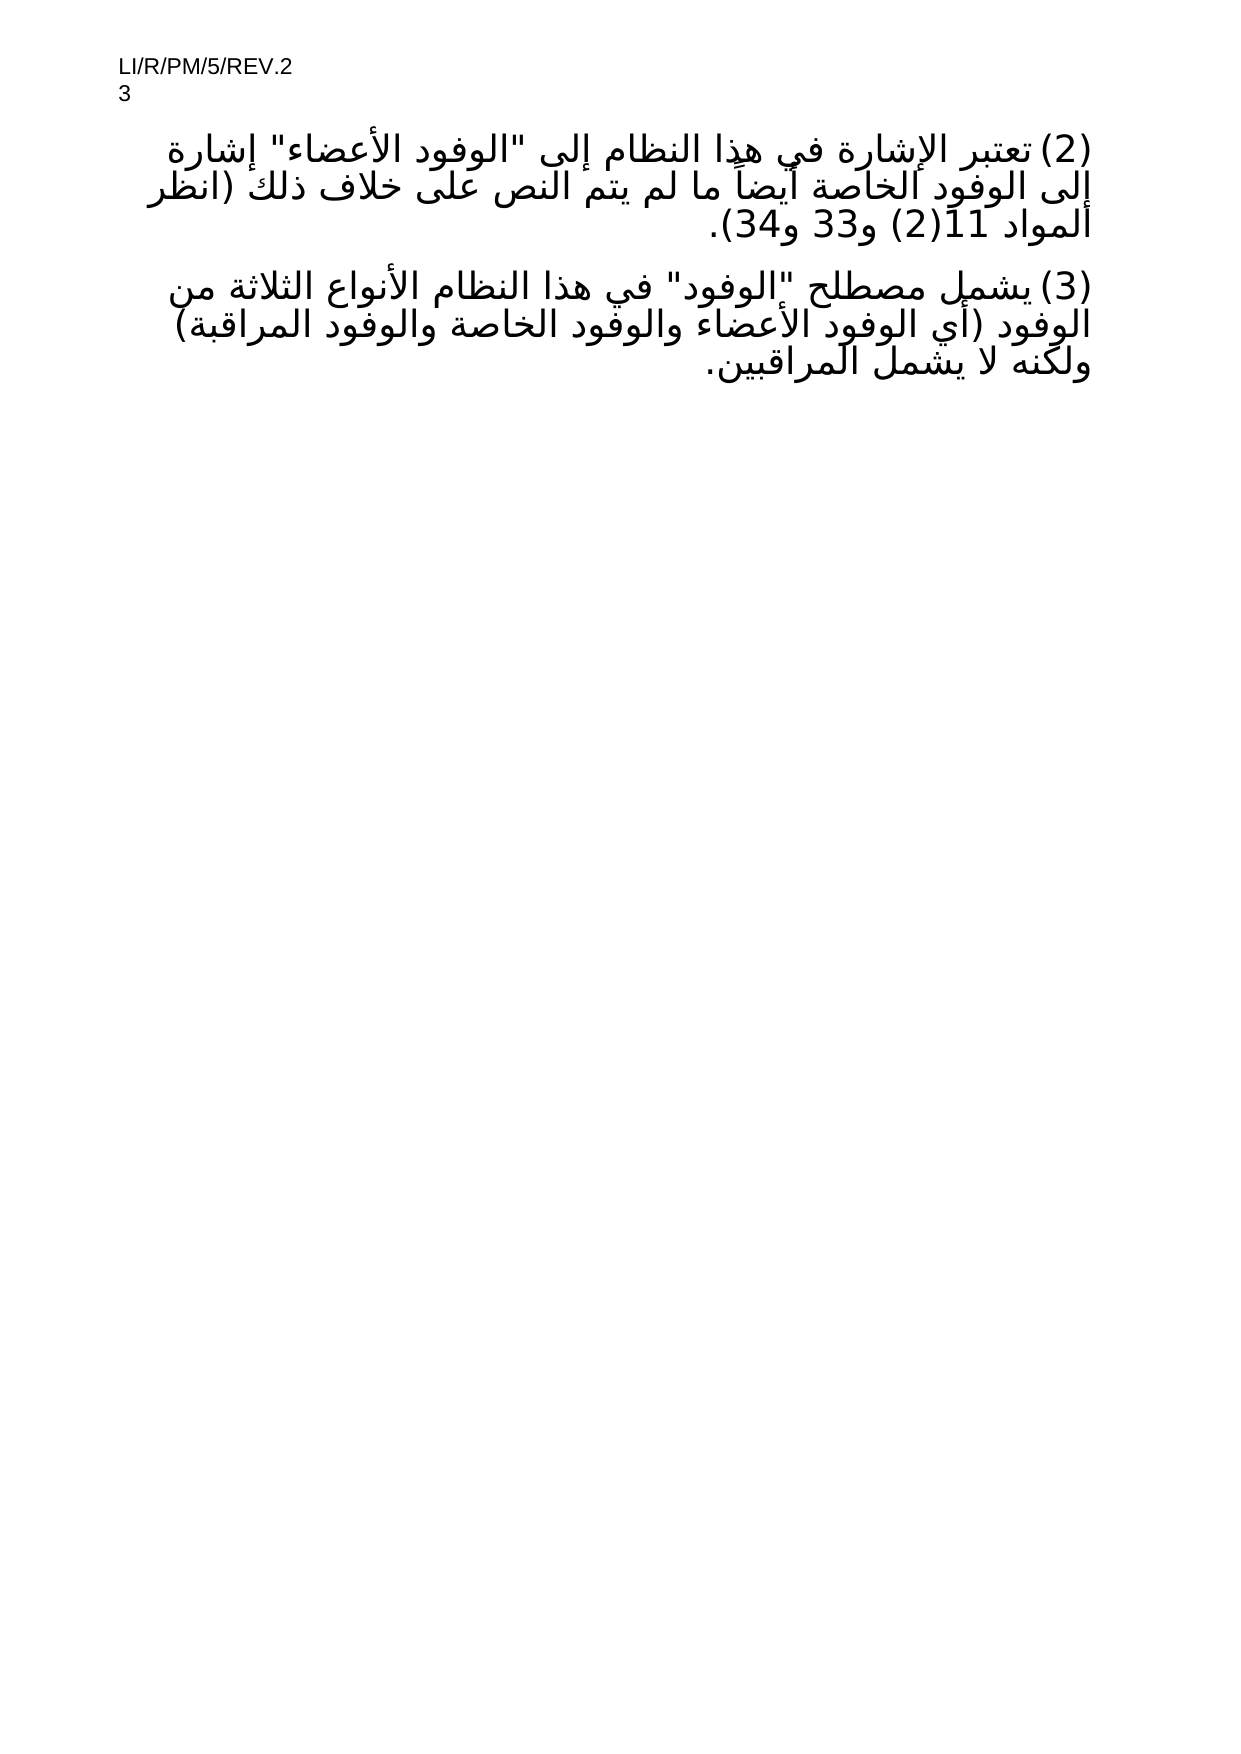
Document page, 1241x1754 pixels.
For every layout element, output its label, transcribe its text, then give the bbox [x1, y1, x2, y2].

text (2) تعتبر الإشارة في هذا النظام إلى "الوفود الأعضاء" إشارة إلى الوفود الخاصة أيضاً ما لم يتم النص على خلاف ذلك (انظر المواد 11(2) و33 و34). [118, 132, 1092, 245]
text (3) يشمل مصطلح "الوفود" في هذا النظام الأنواع الثلاثة من الوفود (أي الوفود الأعضاء والوفود الخاصة والوفود المراقبة) ولكنه لا يشمل المراقبين. [118, 270, 1092, 382]
